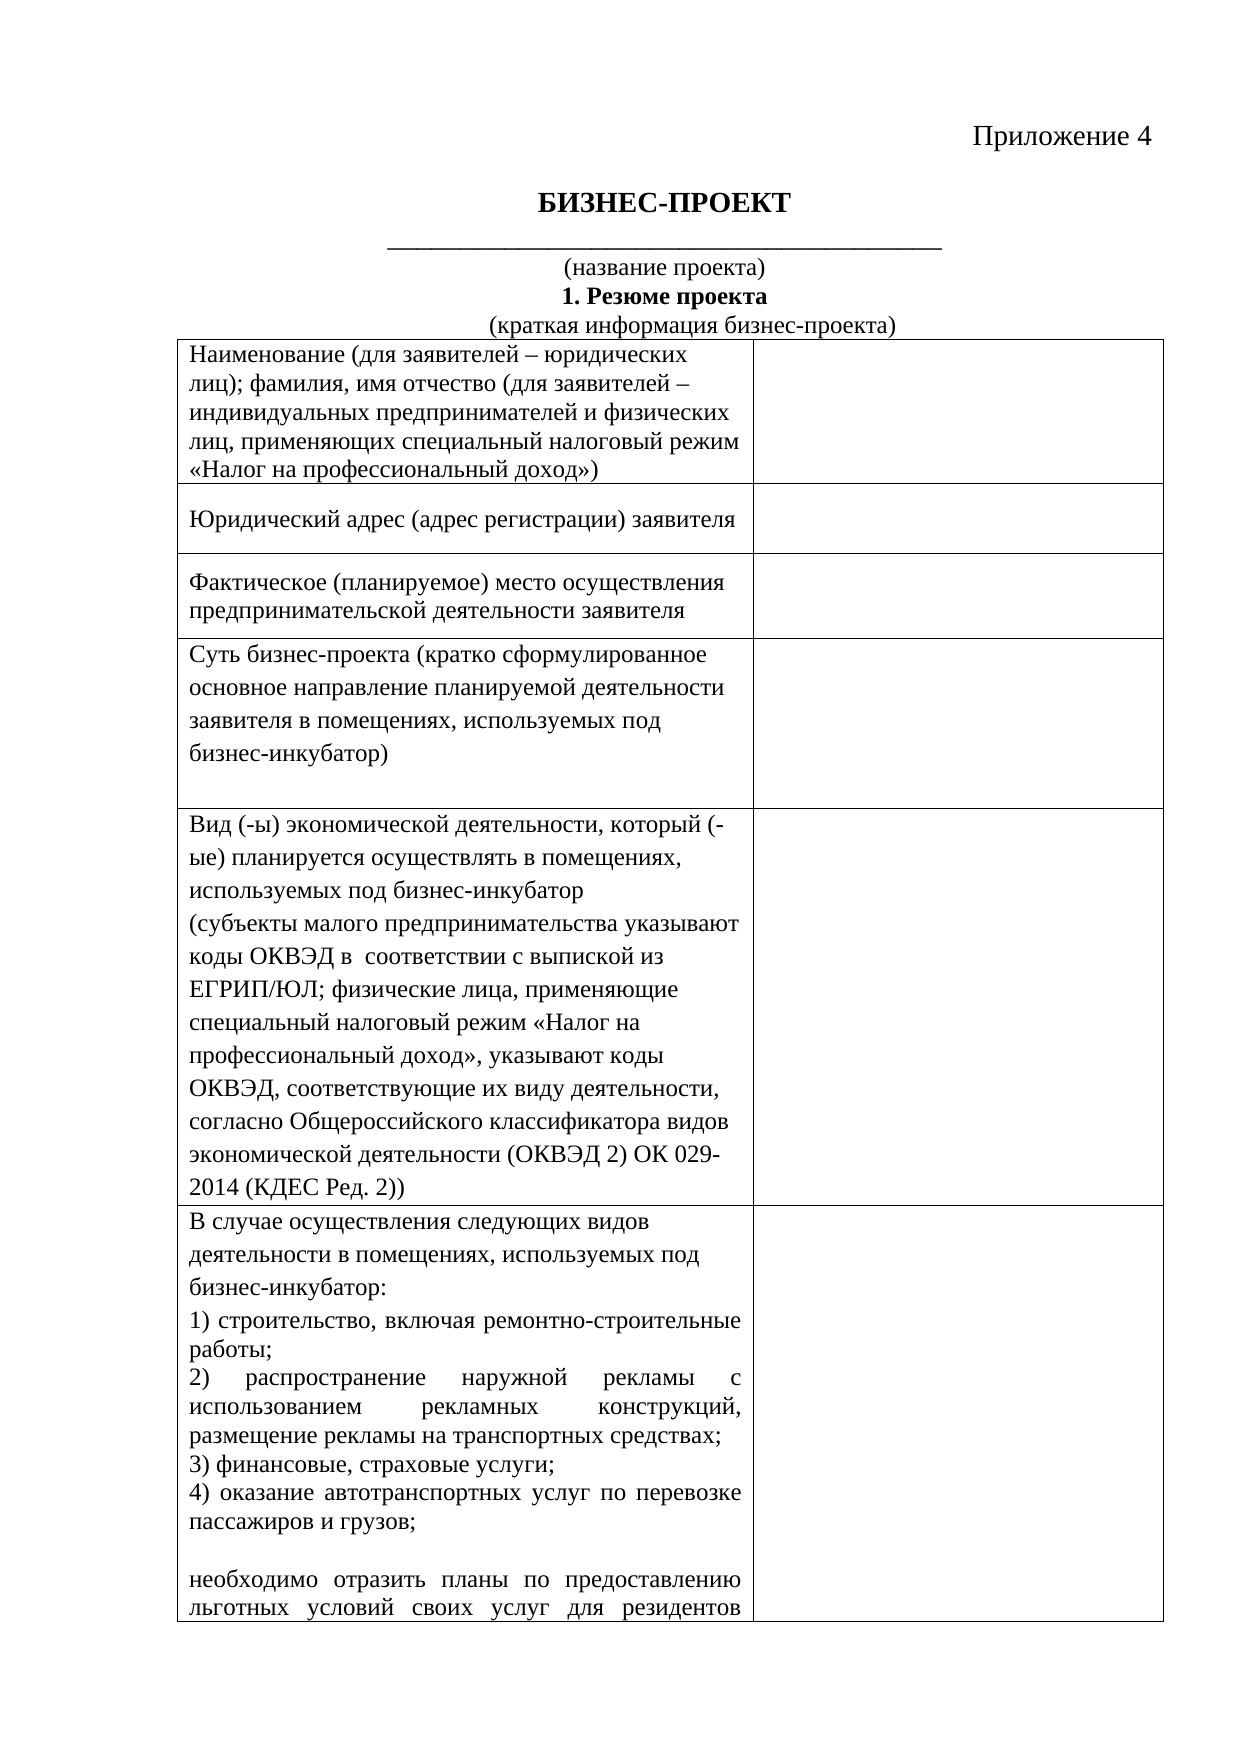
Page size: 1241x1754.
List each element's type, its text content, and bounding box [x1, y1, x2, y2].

table_cell Вид (-ы) экономической деятельности, который (-ые) планируется осуществлять в помещениях, используемых под бизнес-инкубатор (субъекты малого предпринимательства указывают коды ОКВЭД в соответствии с выпиской из ЕГРИП/ЮЛ; физические лица, применяющие специальный налоговый режим «Налог на профессиональный доход», указывают коды ОКВЭД, соответствующие их виду деятельности, согласно Общероссийского классификатора видов экономической деятельности (ОКВЭД 2) ОК 029-2014 (КДЕС Ред. 2)) [178, 809, 753, 1205]
table_cell [754, 639, 1163, 808]
text 1. Резюме проекта [177, 281, 1152, 310]
text ______________________________________ [177, 219, 1152, 252]
table_header [754, 340, 1163, 483]
table_header Наименование (для заявителей – юридических лиц); фамилия, имя отчество (для заявителей – индивидуальных предпринимателей и физических лиц, применяющих специальный налоговый режим «Налог на профессиональный доход») [178, 340, 753, 483]
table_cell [178, 1206, 753, 1621]
table_cell [754, 1206, 1163, 1621]
table_cell Суть бизнес-проекта (кратко сформулированное основное направление планируемой деятельности заявителя в помещениях, используемых под бизнес-инкубатор) [178, 639, 753, 808]
text (название проекта) [177, 252, 1152, 281]
text (краткая информация бизнес-проекта) [177, 310, 1152, 338]
text БИЗНЕС-ПРОЕКТ [177, 185, 1152, 219]
table_cell [754, 484, 1163, 552]
table_cell Юридический адрес (адрес регистрации) заявителя [178, 484, 753, 552]
text Приложение 4 [177, 118, 1152, 152]
table_cell [754, 809, 1163, 1205]
table_cell [754, 554, 1163, 638]
table_cell Фактическое (планируемое) место осуществления предпринимательской деятельности заявителя [178, 554, 753, 638]
